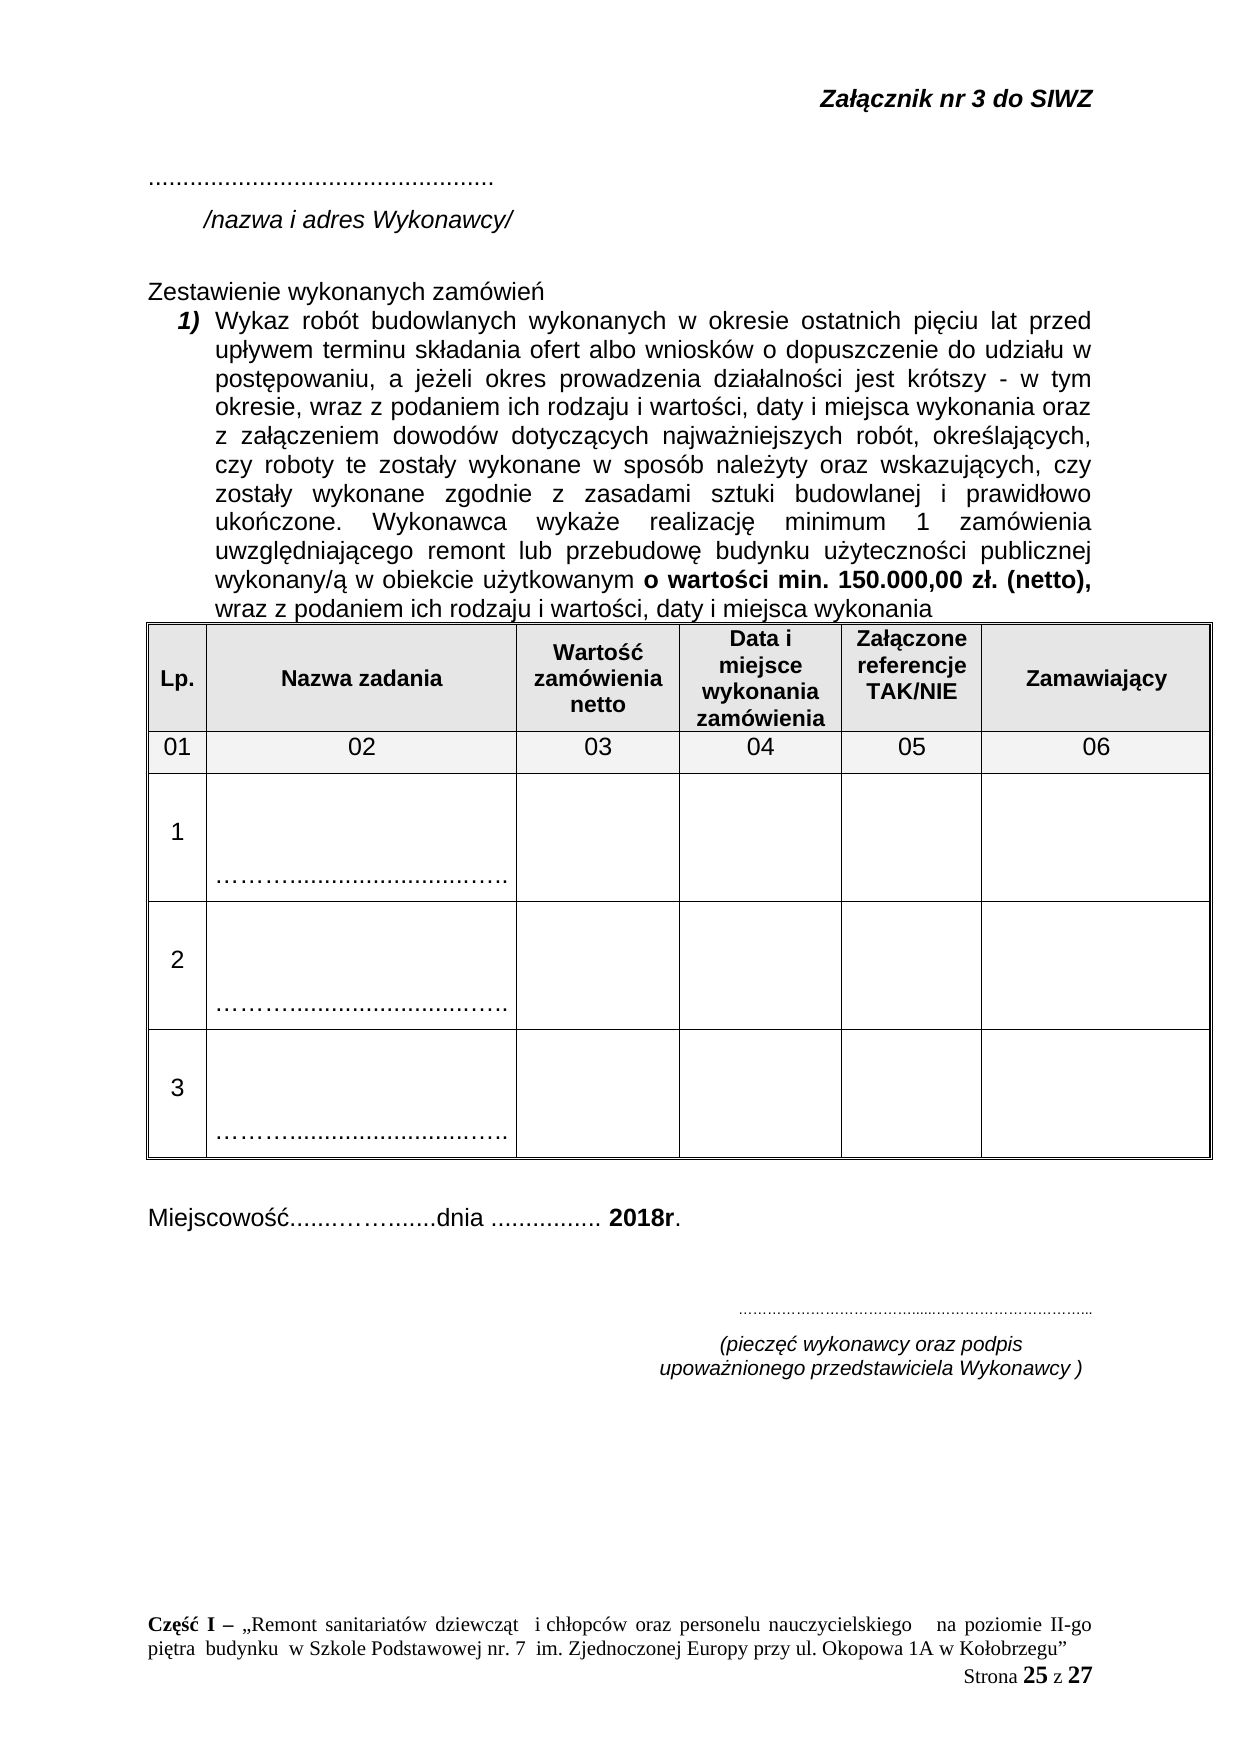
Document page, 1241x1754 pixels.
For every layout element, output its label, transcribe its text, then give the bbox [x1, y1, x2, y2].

table_cell [982, 1030, 1209, 1157]
table_cell 02 [207, 732, 516, 773]
table_cell 2 [149, 902, 206, 1029]
table_cell 3 [149, 1030, 206, 1157]
table_cell [982, 902, 1209, 1029]
table_cell [517, 902, 679, 1029]
text /nazwa i adres Wykonawcy/ [204, 205, 1092, 234]
table_header Wartość zamówienia netto [517, 625, 679, 731]
table_cell ………..........................….. [207, 902, 516, 1029]
table_header Nazwa zadania [207, 625, 516, 731]
table_cell [680, 902, 841, 1029]
text Zestawienie wykonanych zamówień [148, 277, 1092, 306]
table_cell 03 [517, 732, 679, 773]
table_header Data i miejsce wykonania zamówienia [680, 625, 841, 731]
table_cell [517, 1030, 679, 1157]
table_cell 05 [842, 732, 981, 773]
table_cell [680, 1030, 841, 1157]
table_cell ………..........................….. [207, 774, 516, 901]
table_cell ………..........................….. [207, 1030, 516, 1157]
text .................................................. [148, 162, 1092, 191]
table_header Załączone referencje TAK/NIE [842, 625, 981, 731]
table_header Lp. [149, 625, 206, 731]
table_cell 06 [982, 732, 1209, 773]
table_cell 04 [680, 732, 841, 773]
text (pieczęć wykonawcy oraz podpis upoważnionego przedstawiciela Wykonawcy ) [650, 1332, 1092, 1380]
table_cell [842, 902, 981, 1029]
table_header Zamawiający [982, 625, 1209, 731]
table_cell 1 [149, 774, 206, 901]
table_cell [842, 774, 981, 901]
table_cell [517, 774, 679, 901]
text Miejscowość.......…….......dnia ................ 2018r. [148, 1203, 1092, 1232]
table_cell 01 [149, 732, 206, 773]
table_cell [982, 774, 1209, 901]
table_cell [842, 1030, 981, 1157]
text ………………………………......…………………………... [148, 1289, 1092, 1318]
list Wykaz robót budowlanych wykonanych w okresie ostatnich pięciu lat przed upływem terminu składania ofert albo wniosków o dopuszczenie do udziału w postępowaniu, a jeżeli okres prowadzenia działalności jest krótszy - w tym okresie, wraz z podaniem ich rodzaju i wartości, daty i miejsca wykonania oraz z załączeniem dowodów dotyczących najważniejszych robót, określających, czy roboty te zostały wykonane w sposób należyty oraz wskazujących, czy zostały wykonane zgodnie z zasadami sztuki budowlanej i prawidłowo ukończone. Wykonawca wykaże realizację minimum 1 zamówienia uwzględniającego remont lub przebudowę budynku użyteczności publicznej wykonany/ą w obiekcie użytkowanym o wartości min. 150.000,00 zł. (netto), wraz z podaniem ich rodzaju i wartości, daty i miejsca wykonania [177, 306, 1092, 622]
table_cell [680, 774, 841, 901]
subtitle Załącznik nr 3 do SIWZ [148, 84, 1092, 113]
